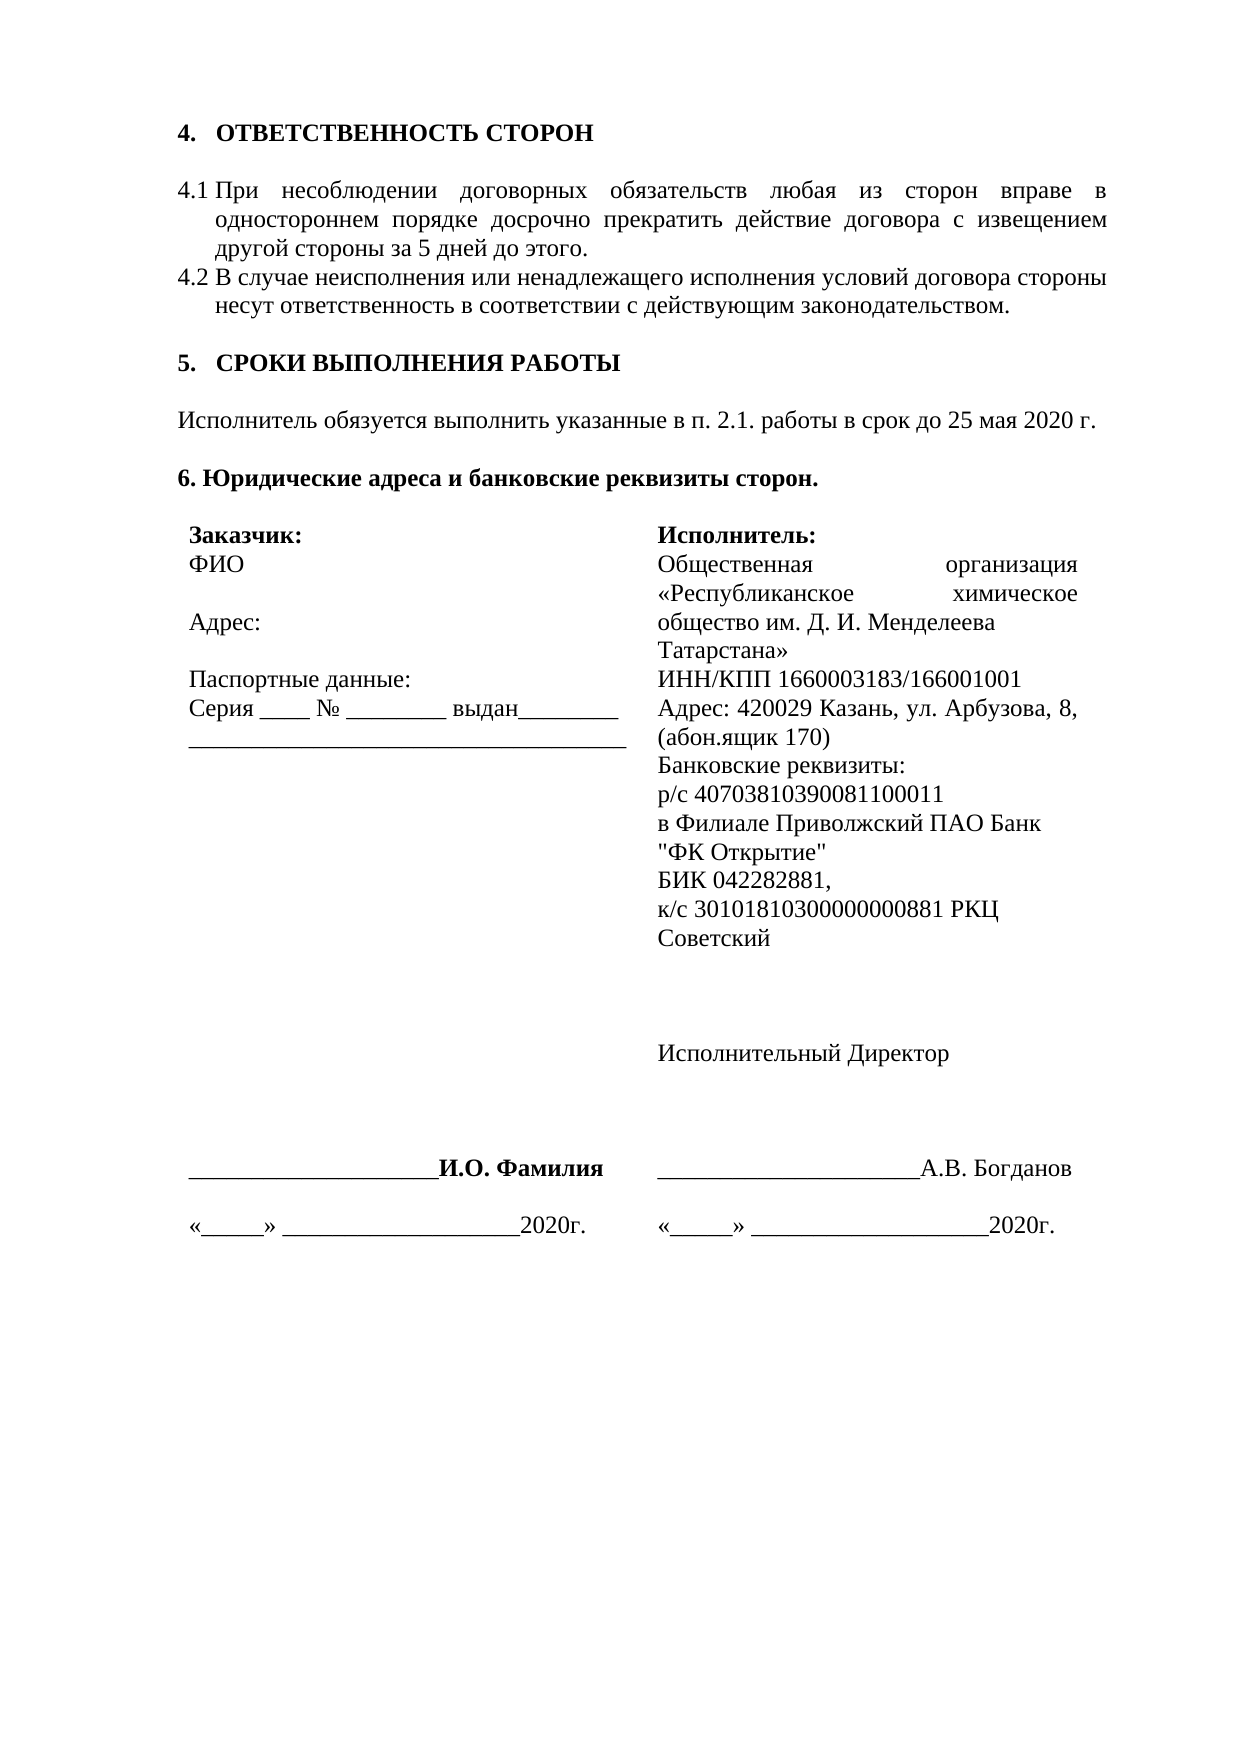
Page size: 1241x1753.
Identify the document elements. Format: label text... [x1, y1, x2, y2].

table_cell ФИО Адрес: Паспортные данные: Серия ____ № ________ выдан________ ___________________________________ ____________________И.О. Фамилия «_____» ___________________2020г. [177, 549, 646, 1268]
table_header Исполнитель: [646, 521, 1089, 549]
list В случае неисполнения или ненадлежащего исполнения условий договора стороны несут ответственность в соответствии с действующим законодательством. [177, 262, 1108, 319]
text Исполнитель обязуется выполнить указанные в п. 2.1. работы в срок до 25 мая 2020 г. [177, 406, 1108, 434]
list СРОКИ ВЫПОЛНЕНИЯ РАБОТЫ [177, 348, 1108, 377]
table_header Заказчик: [177, 521, 646, 549]
text 6. Юридические адреса и банковские реквизиты сторон. [177, 463, 1108, 492]
list ОТВЕТСТВЕННОСТЬ СТОРОН [177, 118, 1108, 147]
table_cell Общественная организация «Республиканское химическое общество им. Д. И. Менделеева Татарстана» ИНН/КПП 1660003183/166001001 Адрес: 420029 Казань, ул. Арбузова, 8, (абон.ящик 170) Банковские реквизиты: р/с 40703810390081100011 в Филиале Приволжский ПАО Банк "ФК Открытие" БИК 042282881, к/с 30101810300000000881 РКЦ Советский Исполнительный Директор _____________________А.В. Богданов «_____» ___________________2020г. [646, 549, 1089, 1268]
list При несоблюдении договорных обязательств любая из сторон вправе в одностороннем порядке досрочно прекратить действие договора с извещением другой стороны за 5 дней до этого. [177, 176, 1108, 262]
